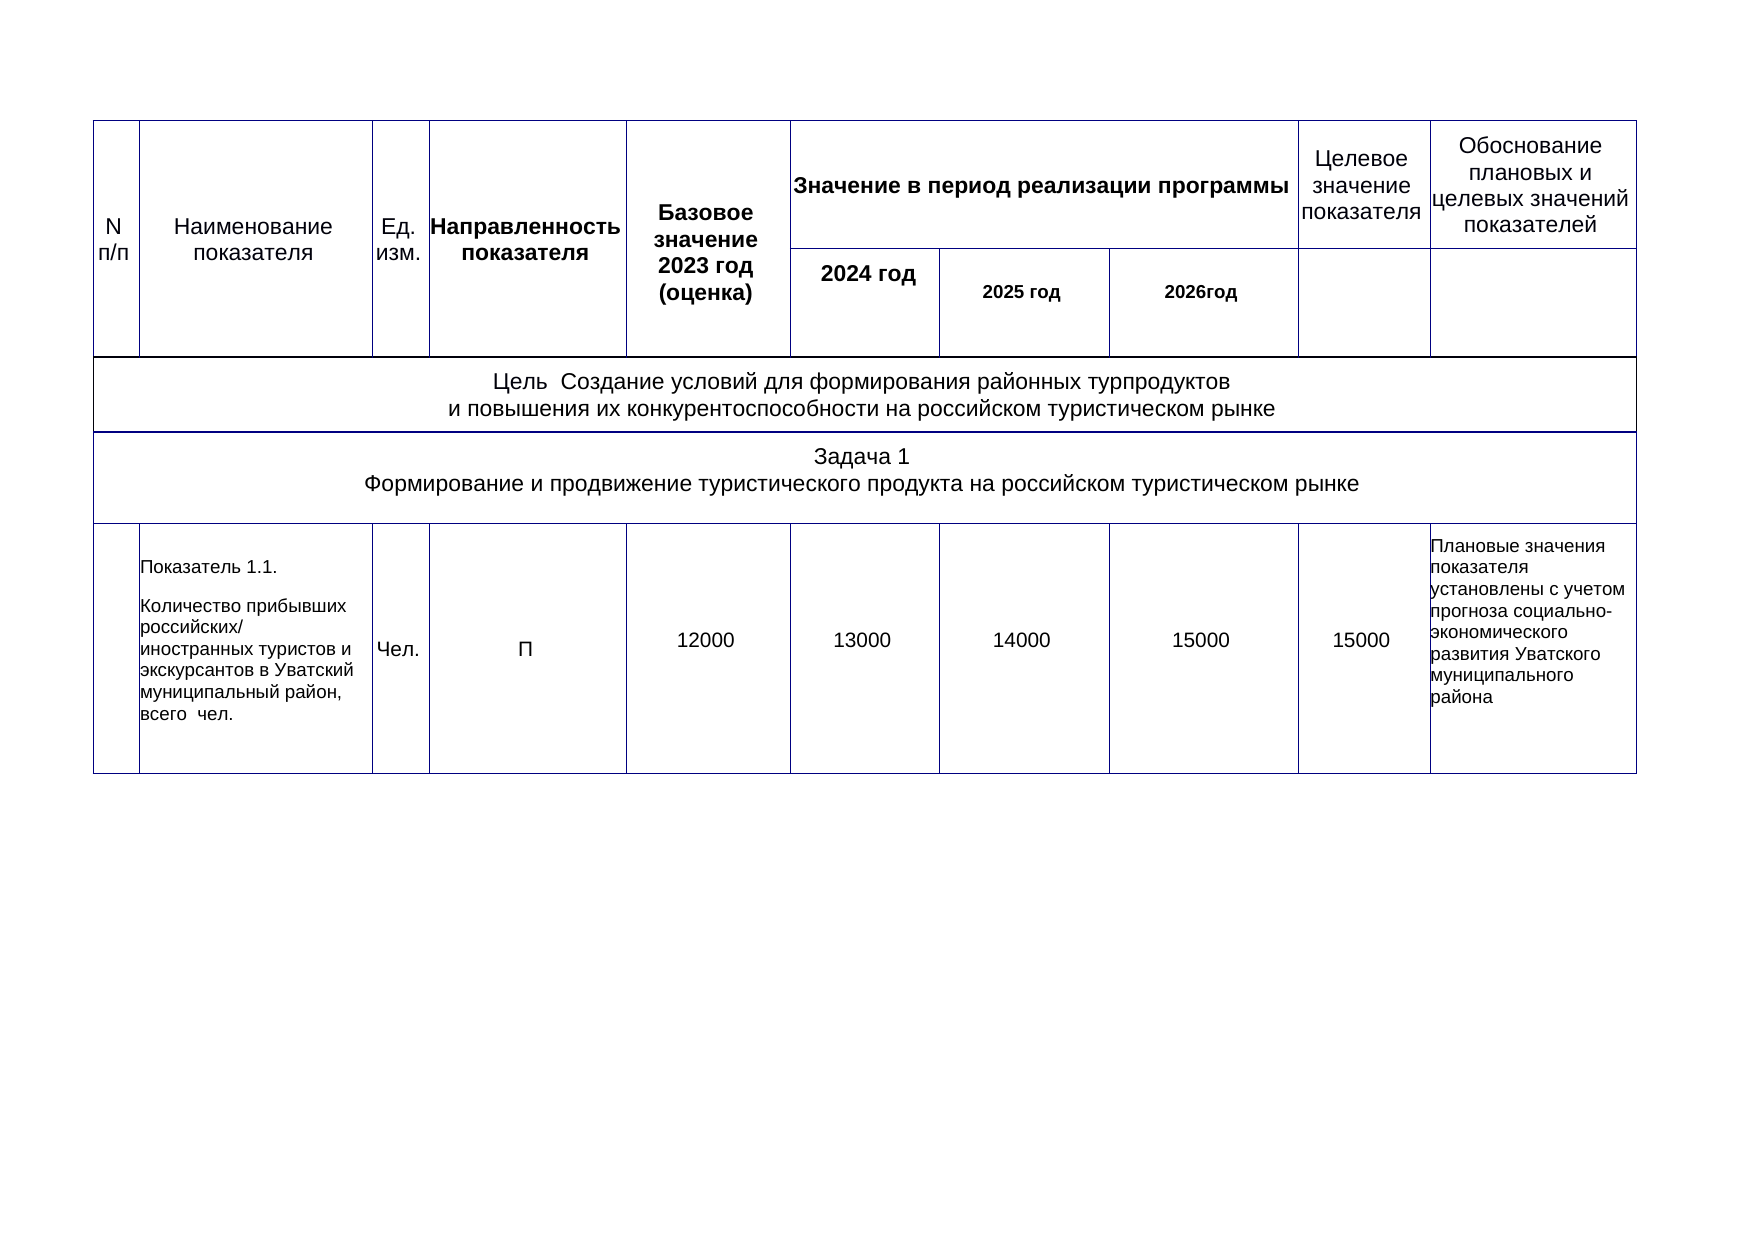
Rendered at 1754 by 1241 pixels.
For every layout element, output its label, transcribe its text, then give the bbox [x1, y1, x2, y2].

table_cell 2025 год [940, 249, 1109, 356]
table_cell Цель Создание условий для формирования районных турпродуктов и повышения их конкурентоспособности на российском туристическом рынке [94, 358, 1636, 431]
table_cell [94, 524, 139, 773]
table_cell 15000 [1110, 524, 1298, 773]
table_header Наименование показателя [140, 121, 372, 356]
table_cell Показатель 1.1. Количество прибывших российских/ иностранных туристов и экскурсантов в Уватский муниципальный район, всего чел. [140, 524, 372, 773]
table_header N п/п [94, 121, 139, 356]
table_header Направленность показателя [430, 121, 626, 356]
table_cell П [430, 524, 626, 773]
table_cell [1299, 249, 1430, 356]
table_header Значение в период реализации программы [791, 121, 1298, 248]
table_header Обоснование плановых и целевых значений показателей [1431, 121, 1636, 248]
table_header Базовое значение 2023 год (оценка) [627, 121, 790, 356]
table_cell 15000 [1299, 524, 1430, 773]
table_cell 12000 [627, 524, 790, 773]
table_cell Плановые значения показателя установлены с учетом прогноза социально-экономического развития Уватского муниципального района [1431, 524, 1636, 773]
table_cell Чел. [373, 524, 429, 773]
table_header Целевое значение показателя [1299, 121, 1430, 248]
table_header Ед. изм. [373, 121, 429, 356]
table_cell Задача 1 Формирование и продвижение туристического продукта на российском туристическом рынке [94, 433, 1636, 523]
table_cell 13000 [791, 524, 939, 773]
table_cell 2024 год [791, 249, 939, 356]
table_cell [1431, 249, 1636, 356]
table_cell 2026год [1110, 249, 1298, 356]
table_cell 14000 [940, 524, 1109, 773]
